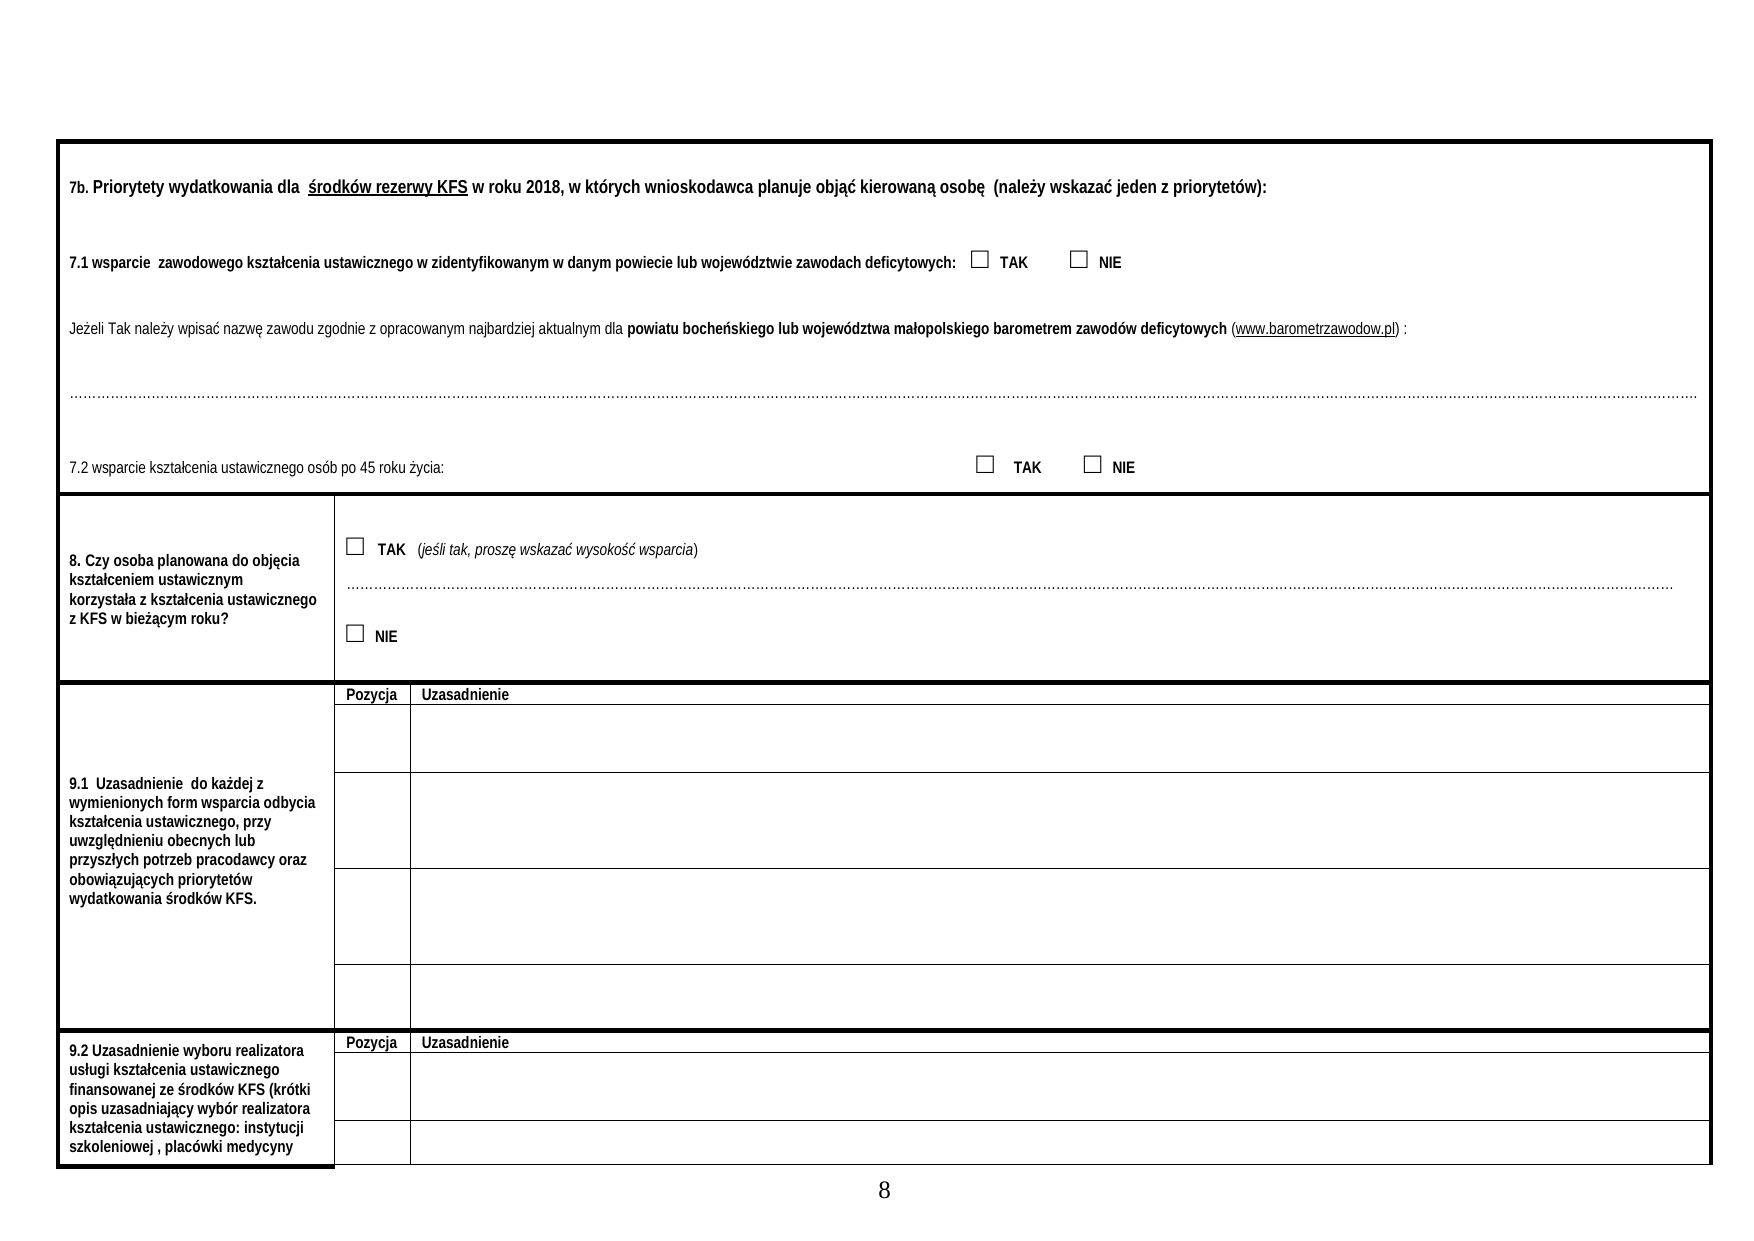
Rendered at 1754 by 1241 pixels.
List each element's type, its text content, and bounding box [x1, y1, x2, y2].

table_cell Uzasadnienie [411, 685, 1709, 704]
table_cell [335, 773, 410, 868]
table_cell 9.1 Uzasadnienie do każdej z wymienionych form wsparcia odbycia kształcenia ustawicznego, przy uwzględnieniu obecnych lub przyszłych potrzeb pracodawcy oraz obowiązujących priorytetów wydatkowania środków KFS. [60, 685, 334, 1028]
table_cell [411, 1053, 1709, 1120]
table_cell □ TAK (jeśli tak, proszę wskazać wysokość wsparcia) ……………………………………………………………………………………………………………………………………………………………………………………………………………………….………………………………………… □ NIE [335, 496, 1709, 680]
table_cell [411, 773, 1709, 868]
table_cell 7b. Priorytety wydatkowania dla środków rezerwy KFS w roku 2018, w których wnioskodawca planuje objąć kierowaną osobę (należy wskazać jeden z priorytetów): 7.1 wsparcie zawodowego kształcenia ustawicznego w zidentyfikowanym w danym powiecie lub województwie zawodach deficytowych: □ TAK □ NIE Jeżeli Tak należy wpisać nazwę zawodu zgodnie z opracowanym najbardziej aktualnym dla powiatu bocheńskiego lub województwa małopolskiego barometrem zawodów deficytowych (www.barometrzawodow.pl) : ……………………………………………………………………………………………………………………………………………………………………………………………………………………………………………………………………………………………………………………………. 7.2 wsparcie kształcenia ustawicznego osób po 45 roku życia: □ TAK □ NIE [60, 144, 1709, 492]
table_cell [335, 965, 410, 1028]
table_cell [335, 869, 410, 964]
table_cell [411, 965, 1709, 1028]
table_cell Pozycja [335, 1033, 410, 1052]
table_cell [335, 1053, 410, 1120]
table_cell [335, 705, 410, 772]
table_cell Uzasadnienie [411, 1033, 1709, 1052]
table_cell [411, 705, 1709, 772]
table_cell 8. Czy osoba planowana do objęcia kształceniem ustawicznym korzystała z kształcenia ustawicznego z KFS w bieżącym roku? [60, 496, 334, 680]
table_cell [411, 1121, 1709, 1164]
table_cell Pozycja [335, 685, 410, 704]
table_cell [411, 869, 1709, 964]
table_cell 9.2 Uzasadnienie wyboru realizatora usługi kształcenia ustawicznego finansowanej ze środków KFS (krótki opis uzasadniający wybór realizatora kształcenia ustawicznego: instytucji szkoleniowej , placówki medycyny pracy, firmy ubezpieczeniowej itd.) . [60, 1033, 334, 1164]
table_cell [335, 1121, 410, 1164]
